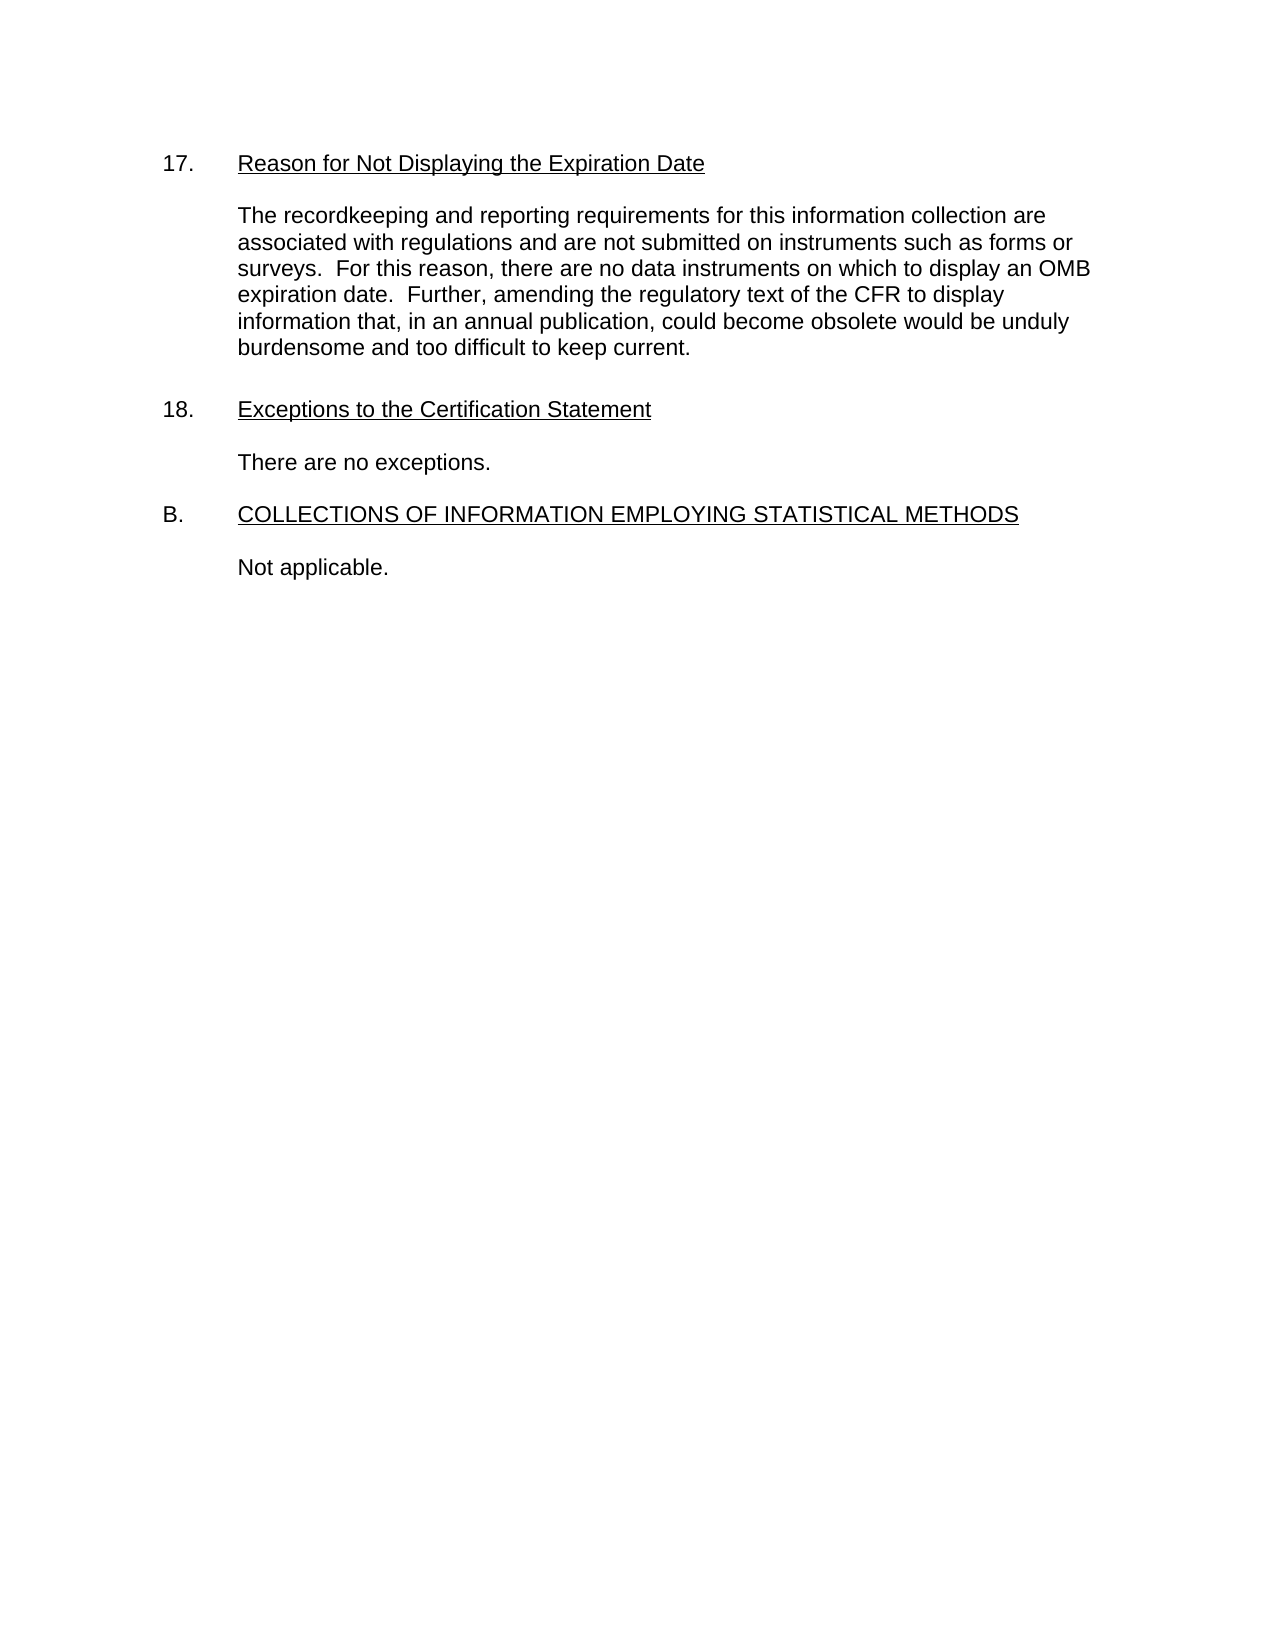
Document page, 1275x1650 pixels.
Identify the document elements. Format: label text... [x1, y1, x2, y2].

list Reason for Not Displaying the Expiration Date [162, 150, 1125, 176]
text Not applicable. [237, 554, 1125, 580]
text The recordkeeping and reporting requirements for this information collection are associated with regulations and are not submitted on instruments such as forms or surveys. For this reason, there are no data instruments on which to display an OMB expiration date. Further, amending the regulatory text of the CFR to display information that, in an annual publication, could become obsolete would be unduly burdensome and too difficult to keep current. [237, 202, 1116, 361]
list COLLECTIONS OF INFORMATION EMPLOYING STATISTICAL METHODS [162, 501, 1125, 528]
list Exceptions to the Certification Statement [162, 396, 1125, 423]
text There are no exceptions. [237, 449, 1125, 475]
